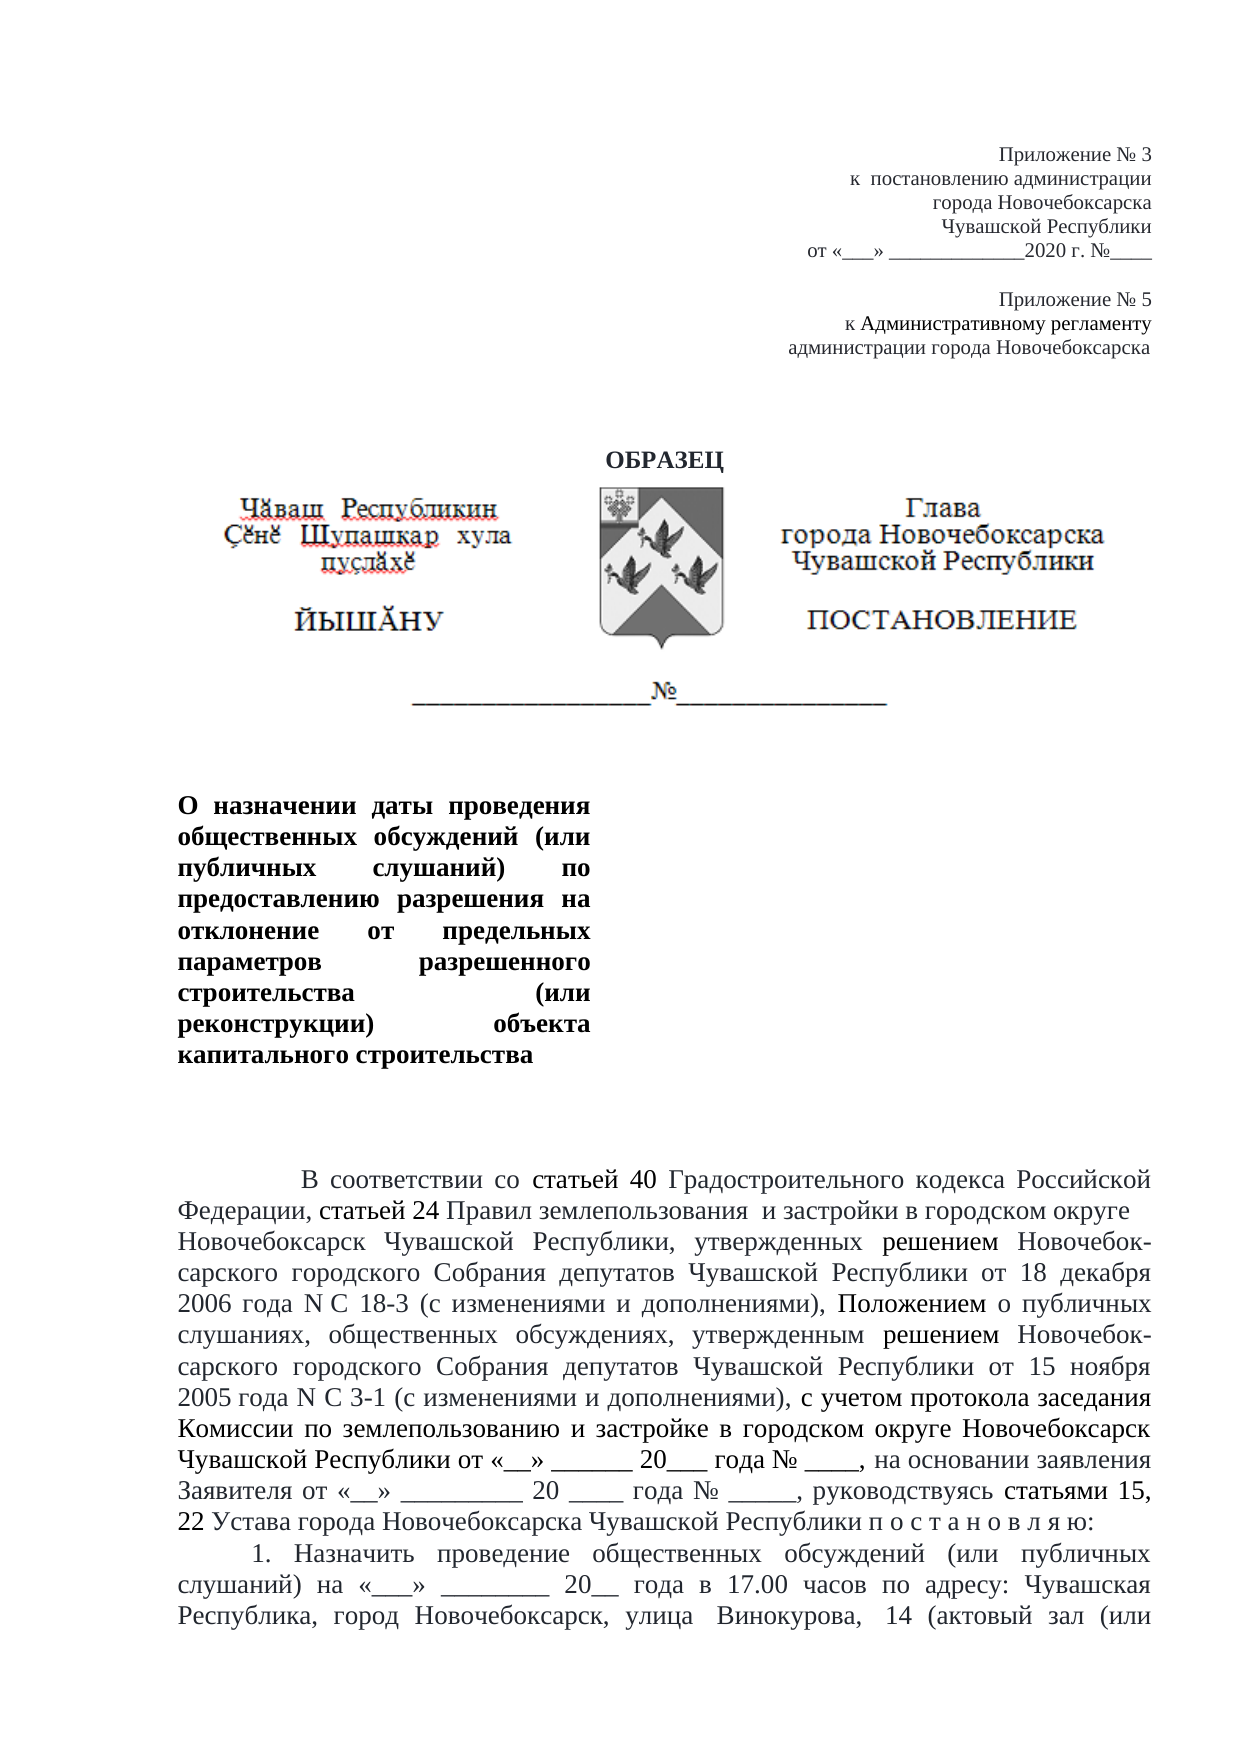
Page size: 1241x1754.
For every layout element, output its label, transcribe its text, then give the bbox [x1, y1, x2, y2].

text Приложение № 5 [177, 287, 1152, 311]
text города Новочебоксарска [177, 190, 1152, 214]
text к постановлению администрации [177, 166, 1152, 190]
text Приложение № 3 [177, 142, 1152, 166]
text Новочебоксарск Чувашской Республики, утвержденных решением Новочебок-сарского городского Собрания депутатов Чувашской Республики от 18 декабря 2006 года N С 18-3 (с изменениями и дополнениями), Положением о публичных слушаниях, общественных обсуждениях, утвержденным решением Новочебок-сарского городского Собрания депутатов Чувашской Республики от 15 ноября 2005 года N С 3-1 (с изменениями и дополнениями), с учетом протокола заседания Комиссии по землепользованию и застройке в городском округе Новочебоксарск Чувашской Республики от «__» ______ 20___ года № ____, на основании заявления Заявителя от «__» _________ 20 ____ года № _____, руководствуясь статьями 15, 22 Устава города Новочебоксарска Чувашской Республики п о с т а н о в л я ю: [177, 1225, 1152, 1537]
text к Административному регламенту [177, 311, 1152, 335]
text Чувашской Республики [177, 214, 1152, 238]
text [177, 1537, 1152, 1630]
text администрации города Новочебоксарска [177, 335, 1152, 359]
picture [215, 473, 1114, 727]
text от «___» _____________2020 г. №____ [177, 238, 1152, 262]
text ОБРАЗЕЦ [177, 445, 1152, 474]
text О назначении даты проведения общественных обсуждений (или публичных слушаний) по предоставлению разрешения на отклонение от предельных параметров разрешенного строительства (или реконструкции) объекта капитального строительства [177, 789, 591, 1069]
text В соответствии со статьей 40 Градостроительного кодекса Российской Федерации, статьей 24 Правил землепользования и застройки в городском округе [177, 1163, 1152, 1225]
